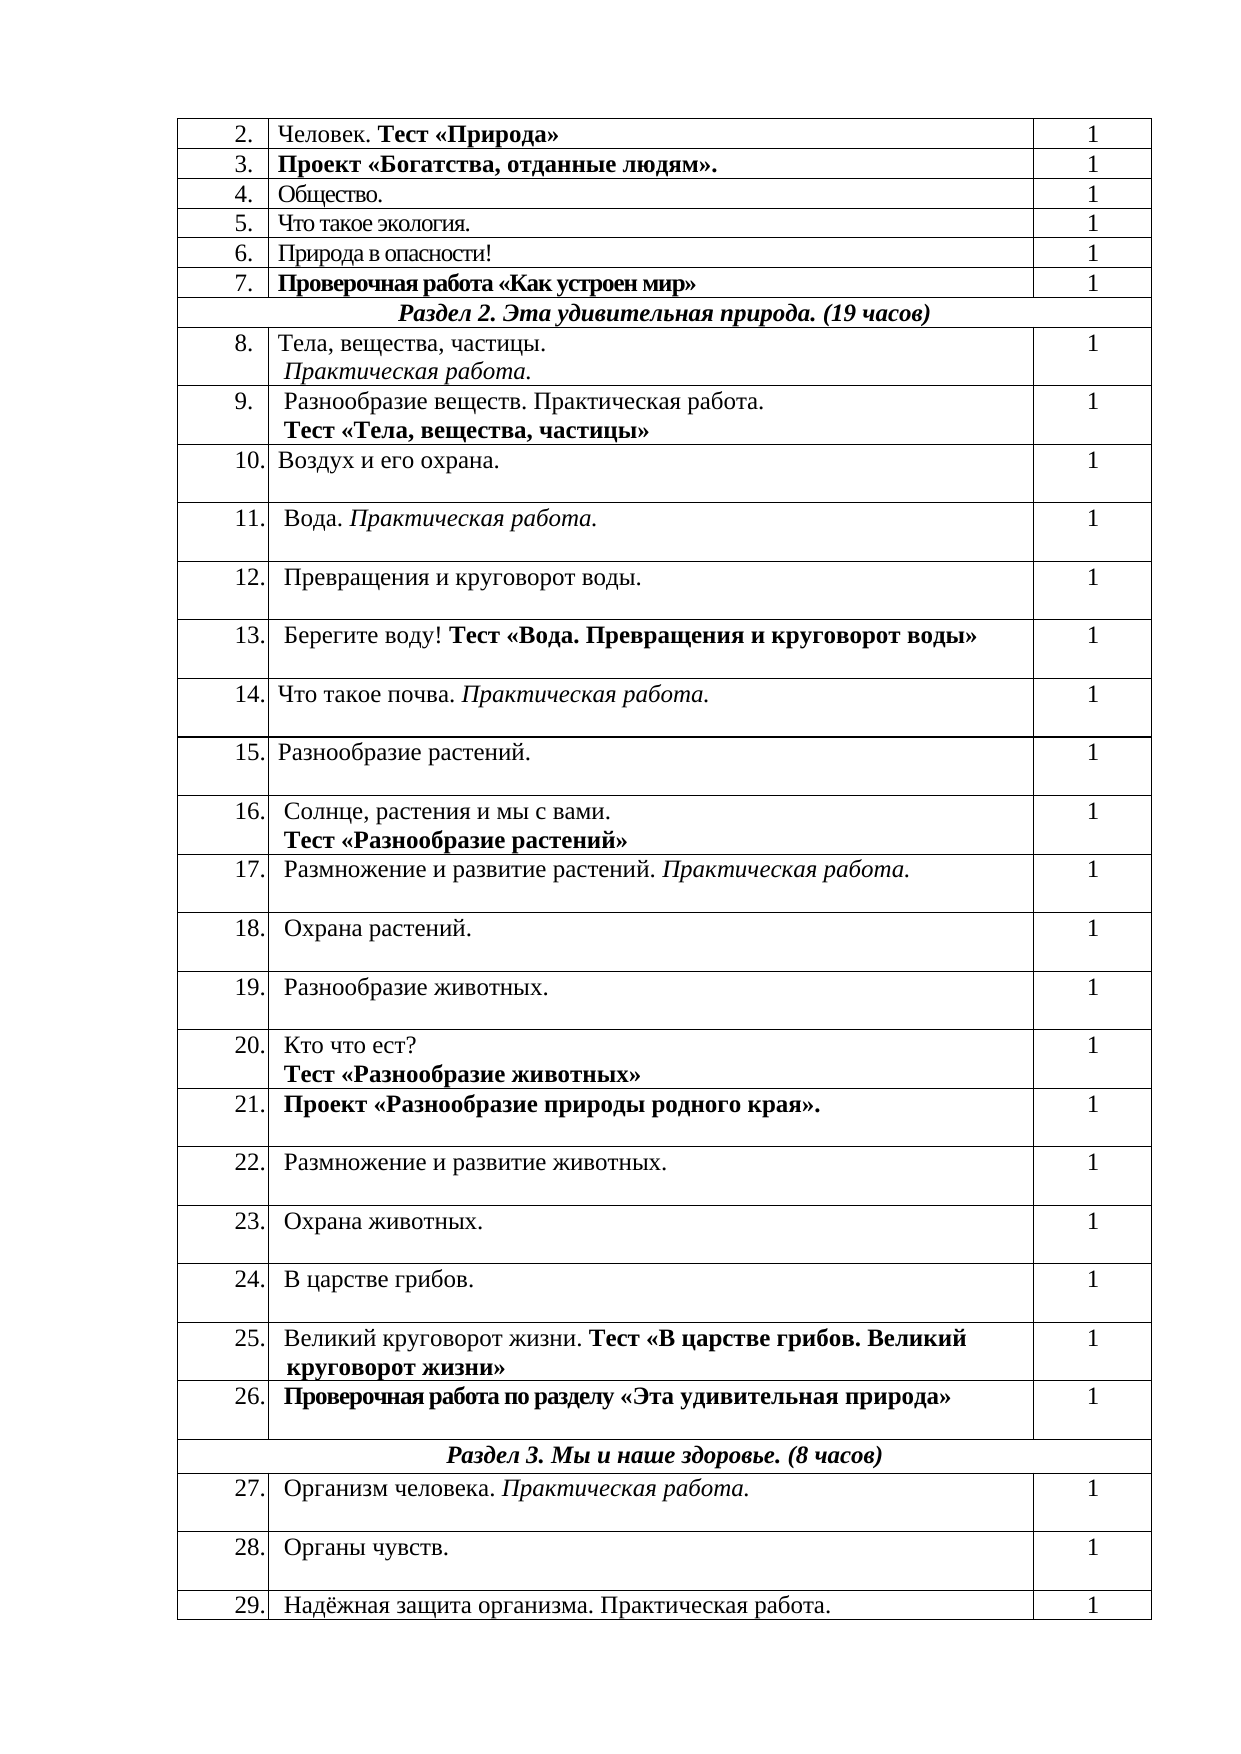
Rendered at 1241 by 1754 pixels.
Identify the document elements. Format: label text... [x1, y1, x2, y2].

table_cell Вода. Практическая работа. [269, 503, 1033, 561]
table_cell [178, 1206, 268, 1263]
table_cell Охрана растений. [269, 913, 1033, 971]
table_cell [178, 503, 268, 561]
table_cell 1 [1034, 1474, 1151, 1531]
table_cell В царстве грибов. [269, 1264, 1033, 1322]
table_cell 1 [1034, 445, 1151, 502]
table_cell 1 [1034, 1030, 1151, 1088]
table_cell Разнообразие животных. [269, 972, 1033, 1029]
table_cell [178, 445, 268, 502]
table_cell 1 [1034, 1532, 1151, 1589]
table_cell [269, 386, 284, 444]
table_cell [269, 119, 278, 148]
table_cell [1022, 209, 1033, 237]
table_cell [178, 1089, 268, 1146]
table_cell Проект «Разнообразие природы родного края». [269, 1089, 1033, 1146]
table_cell [178, 972, 268, 1029]
table_cell 1 [1034, 328, 1151, 385]
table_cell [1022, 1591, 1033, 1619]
table_cell [178, 855, 268, 912]
table_cell Размножение и развитие растений. Практическая работа. [269, 855, 1033, 912]
table_cell 1 [1034, 119, 1151, 148]
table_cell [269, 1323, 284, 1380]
table_cell Превращения и круговорот воды. [269, 562, 1033, 619]
table_cell [178, 179, 268, 207]
table_cell [178, 238, 268, 267]
table_cell [178, 1264, 268, 1322]
table_cell 1 [1034, 1323, 1151, 1380]
table_cell 1 [1034, 179, 1151, 207]
table_cell Проверочная работа по разделу «Эта удивительная природа» [269, 1381, 1033, 1439]
table_cell [178, 562, 268, 619]
table_cell [178, 268, 268, 297]
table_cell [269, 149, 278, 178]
table_cell 1 [1034, 503, 1151, 561]
table_cell Что такое почва. Практическая работа. [269, 679, 1033, 736]
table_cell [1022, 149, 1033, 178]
table_cell [178, 328, 268, 385]
table_cell Размножение и развитие животных. [269, 1147, 1033, 1205]
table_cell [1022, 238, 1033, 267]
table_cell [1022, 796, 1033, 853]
table_cell [178, 119, 268, 148]
table_cell Раздел 2. Эта удивительная природа. (19 часов) [178, 298, 1151, 327]
table_cell [178, 149, 268, 178]
table_cell [178, 796, 268, 853]
table_cell Разнообразие растений. [269, 738, 1033, 795]
table_cell [178, 913, 268, 971]
table_cell [178, 1147, 268, 1205]
table_cell Воздух и его охрана. [269, 445, 1033, 502]
table_cell [178, 679, 268, 736]
table_cell [178, 1030, 268, 1088]
table_cell 1 [1034, 1089, 1151, 1146]
table_cell 1 [1034, 268, 1151, 297]
table_cell [178, 738, 268, 795]
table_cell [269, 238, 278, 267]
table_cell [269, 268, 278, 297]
table_cell [178, 1474, 268, 1531]
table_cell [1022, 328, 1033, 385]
table_cell 1 [1034, 913, 1151, 971]
table_cell 1 [1034, 738, 1151, 795]
table_cell [178, 386, 268, 444]
table_cell 1 [1034, 796, 1151, 853]
table_cell 1 [1034, 1147, 1151, 1205]
table_cell [178, 1323, 268, 1380]
table_cell Организм человека. Практическая работа. [269, 1474, 1033, 1531]
table_cell [178, 209, 268, 237]
table_cell 1 [1034, 620, 1151, 678]
table_cell 1 [1034, 149, 1151, 178]
table_cell 1 [1034, 386, 1151, 444]
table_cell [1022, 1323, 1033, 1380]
table_cell 1 [1034, 1381, 1151, 1439]
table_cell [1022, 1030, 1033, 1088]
table_cell 1 [1034, 972, 1151, 1029]
table_cell Берегите воду! Тест «Вода. Превращения и круговорот воды» [269, 620, 1033, 678]
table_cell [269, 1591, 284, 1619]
table_cell 1 [1034, 238, 1151, 267]
table_cell [178, 1591, 268, 1619]
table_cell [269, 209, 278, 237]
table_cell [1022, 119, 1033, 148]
table_cell Раздел 3. Мы и наше здоровье. (8 часов) [178, 1440, 1151, 1472]
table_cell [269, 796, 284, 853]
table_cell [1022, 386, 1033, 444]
table_cell 1 [1034, 1264, 1151, 1322]
table_cell 1 [1034, 209, 1151, 237]
table_cell Охрана животных. [269, 1206, 1033, 1263]
table_cell 1 [1034, 855, 1151, 912]
table_cell 1 [1034, 562, 1151, 619]
table_cell [178, 620, 268, 678]
table_cell 1 [1034, 1206, 1151, 1263]
table_cell [178, 1532, 268, 1589]
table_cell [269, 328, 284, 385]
table_cell [178, 1381, 268, 1439]
table_cell Органы чувств. [269, 1532, 1033, 1589]
table_cell 1 [1034, 1591, 1151, 1619]
table_cell 1 [1034, 679, 1151, 736]
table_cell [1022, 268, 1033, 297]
